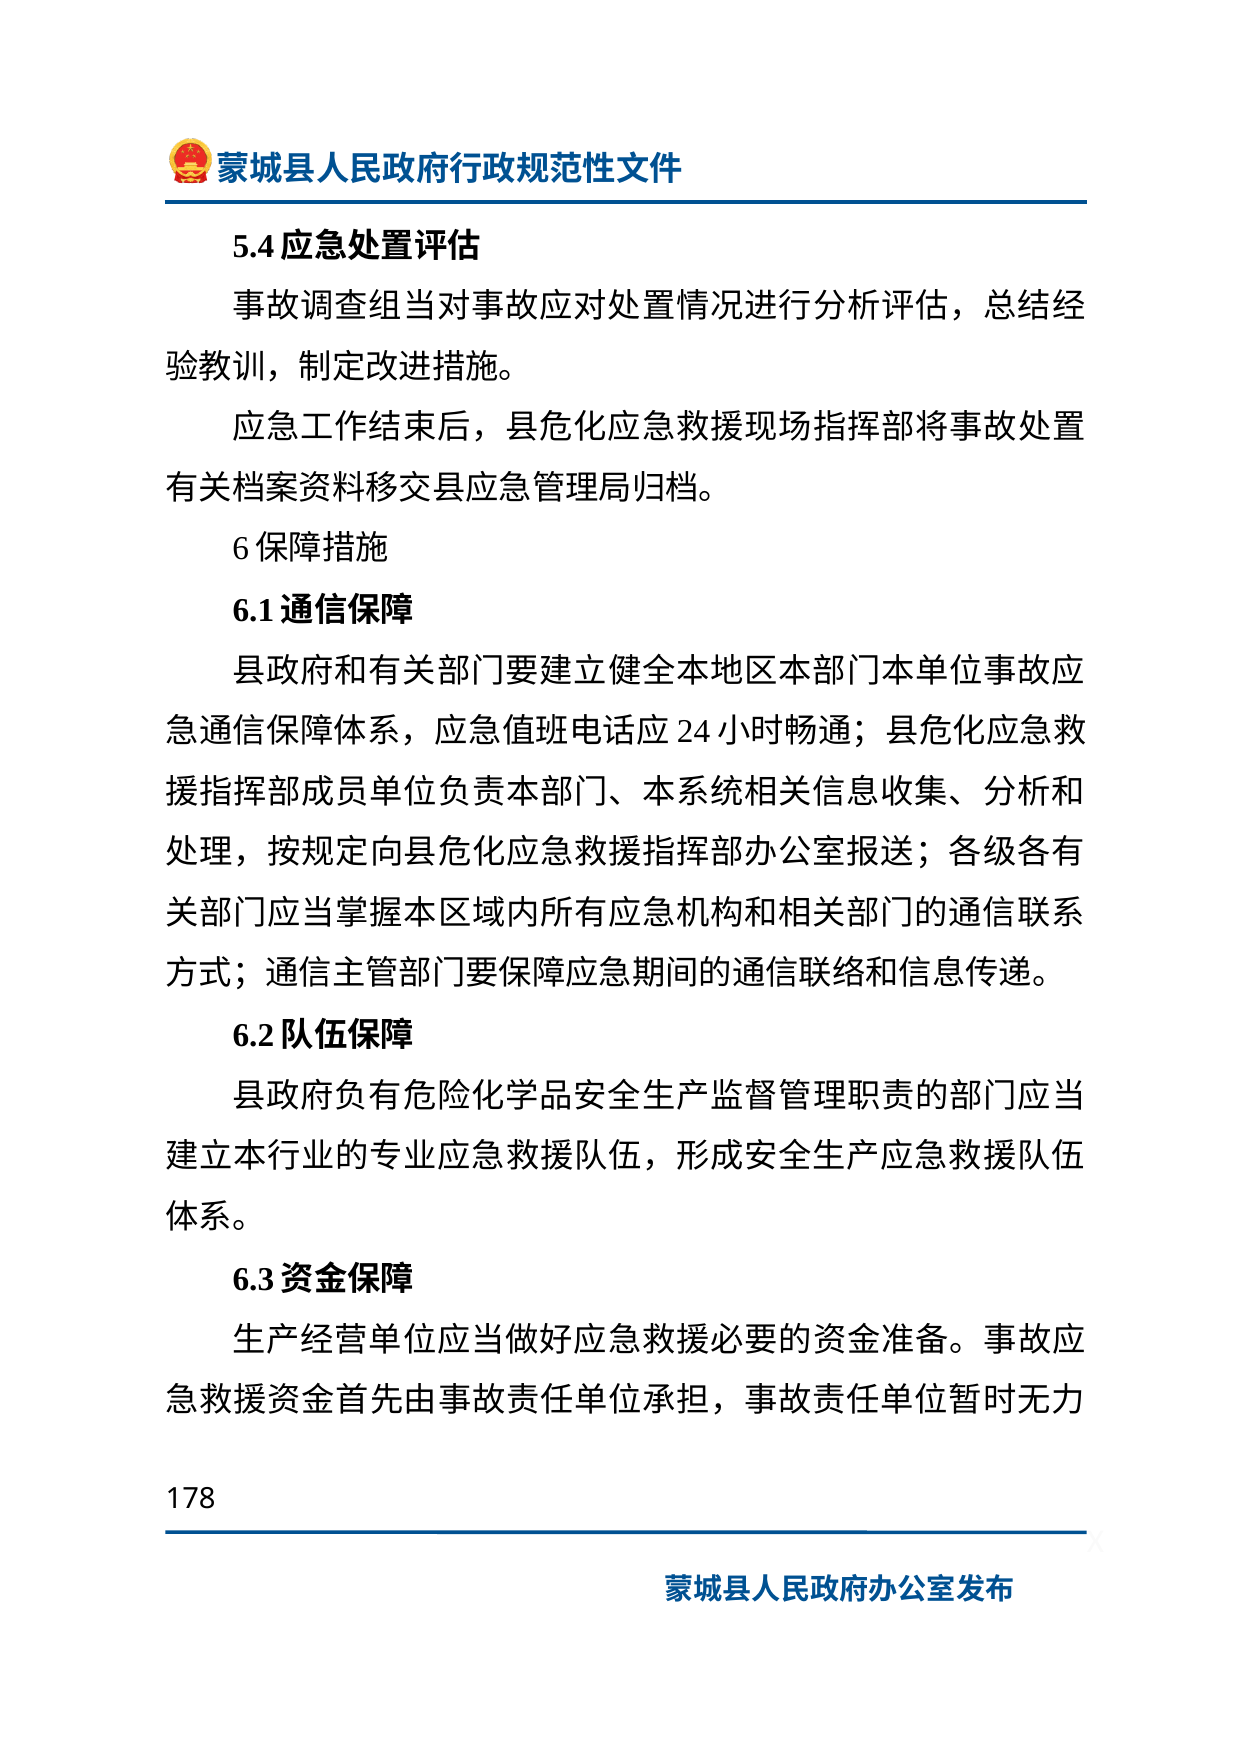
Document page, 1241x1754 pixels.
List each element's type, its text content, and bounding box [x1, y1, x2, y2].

picture [165, 136, 216, 187]
text 6.2队伍保障 [165, 997, 1087, 1059]
text 6保障措施 [165, 511, 1087, 572]
text 县政府负有危险化学品安全生产监督管理职责的部门应当建立本行业的专业应急救援队伍，形成安全生产应急救援队伍体系。 [165, 1059, 1087, 1240]
text 6.3资金保障 [165, 1240, 1087, 1303]
text 生产经营单位应当做好应急救援必要的资金准备。事故应急救援资金首先由事故责任单位承担，事故责任单位暂时无力承担的，由县政府协调解决。 [165, 1303, 1087, 1424]
text 事故调查组当对事故应对处置情况进行分析评估，总结经验教训，制定改进措施。 [165, 269, 1087, 390]
text 6.1通信保障 [165, 572, 1087, 634]
text 5.4应急处置评估 [165, 207, 1087, 269]
text 县政府和有关部门要建立健全本地区本部门本单位事故应急通信保障体系，应急值班电话应24小时畅通；县危化应急救援指挥部成员单位负责本部门、本系统相关信息收集、分析和处理，按规定向县危化应急救援指挥部办公室报送；各级各有关部门应当掌握本区域内所有应急机构和相关部门的通信联系方式；通信主管部门要保障应急期间的通信联络和信息传递。 [165, 634, 1087, 997]
text 应急工作结束后，县危化应急救援现场指挥部将事故处置有关档案资料移交县应急管理局归档。 [165, 390, 1087, 511]
